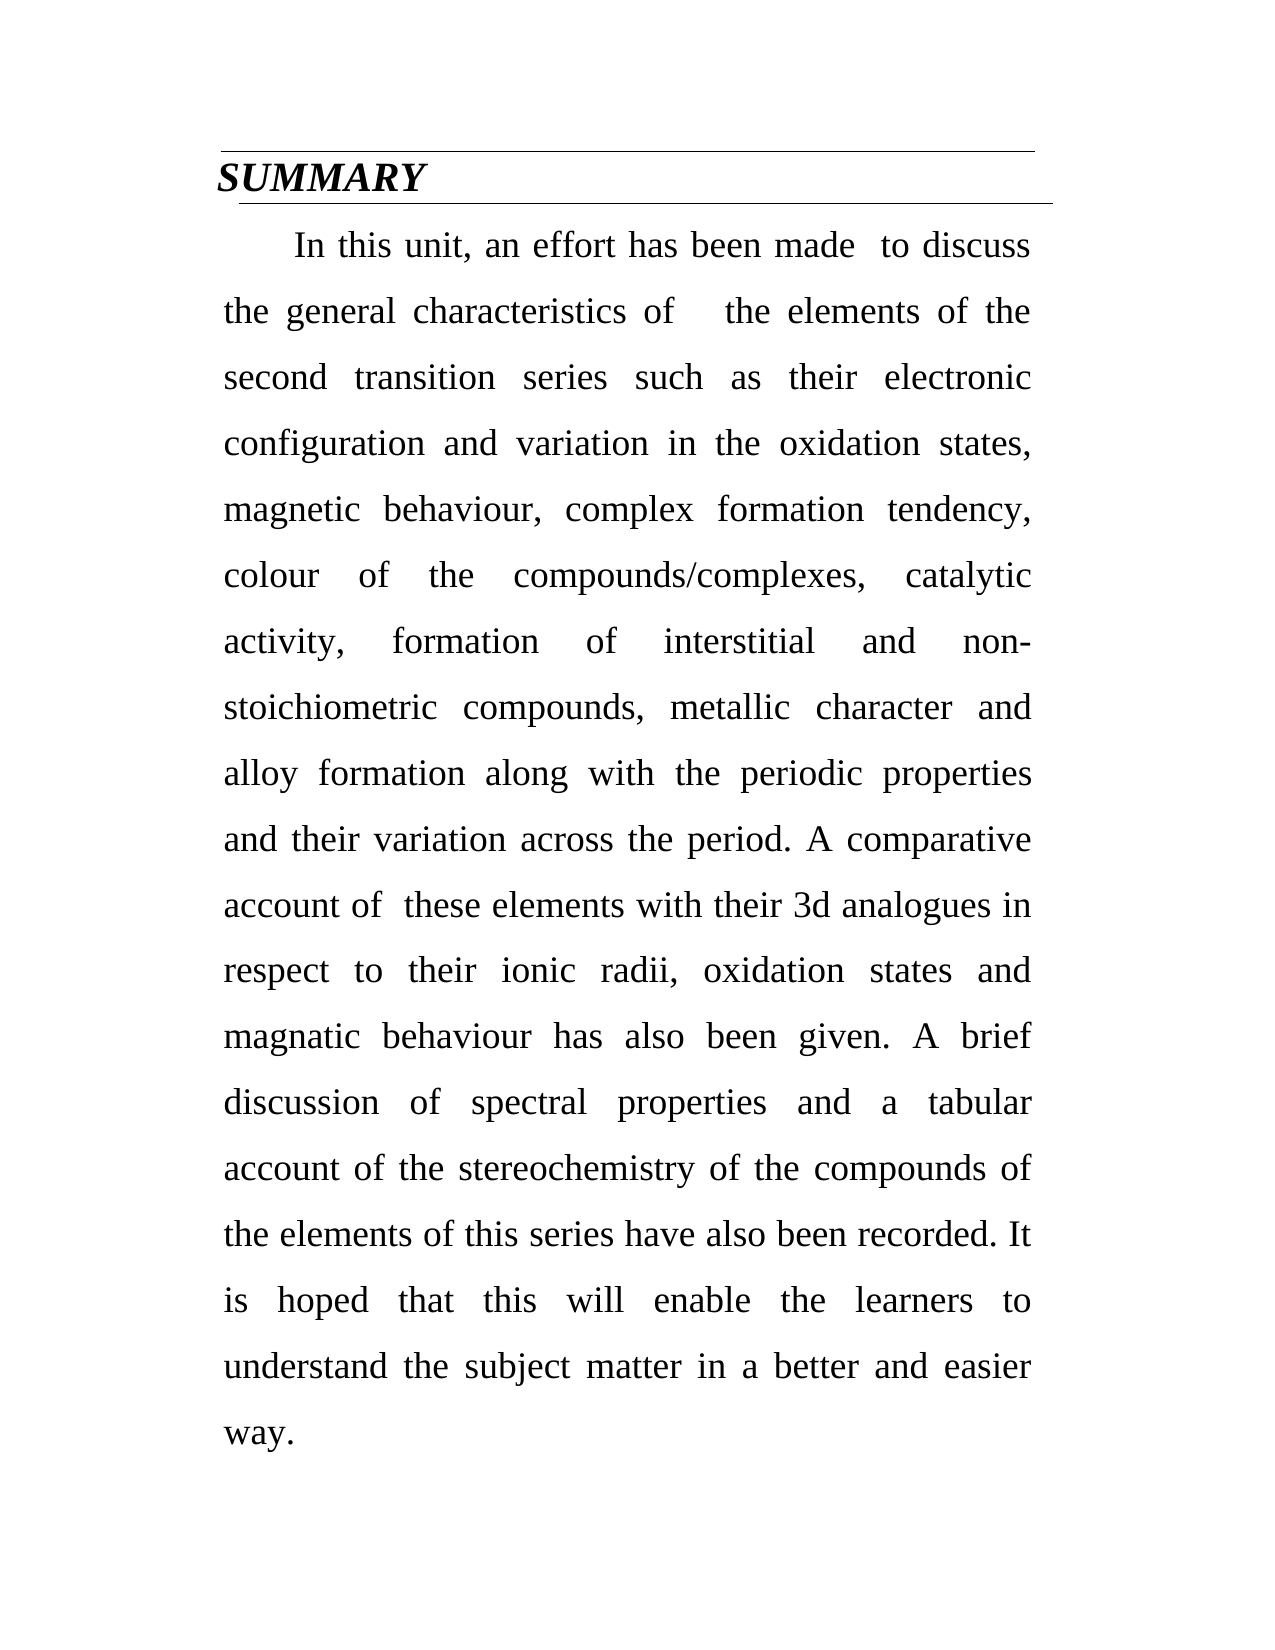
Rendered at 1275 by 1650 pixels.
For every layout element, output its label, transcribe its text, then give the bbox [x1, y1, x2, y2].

list SUMMARY [179, 147, 1108, 200]
text In this unit, an effort has been made to discuss the general characteristics of the elements of the second transition series such as their electronic configuration and variation in the oxidation states, magnetic behaviour, complex formation tendency, colour of the compounds/complexes, catalytic activity, formation of interstitial and non-stoichiometric compounds, metallic character and alloy formation along with the periodic properties and their variation across the period. A comparative account of these elements with their 3d analogues in respect to their ionic radii, oxidation states and magnatic behaviour has also been given. A brief discussion of spectral properties and a tabular account of the stereochemistry of the compounds of the elements of this series have also been recorded. It is hoped that this will enable the learners to understand the subject matter in a better and easier way. [223, 223, 1033, 1453]
